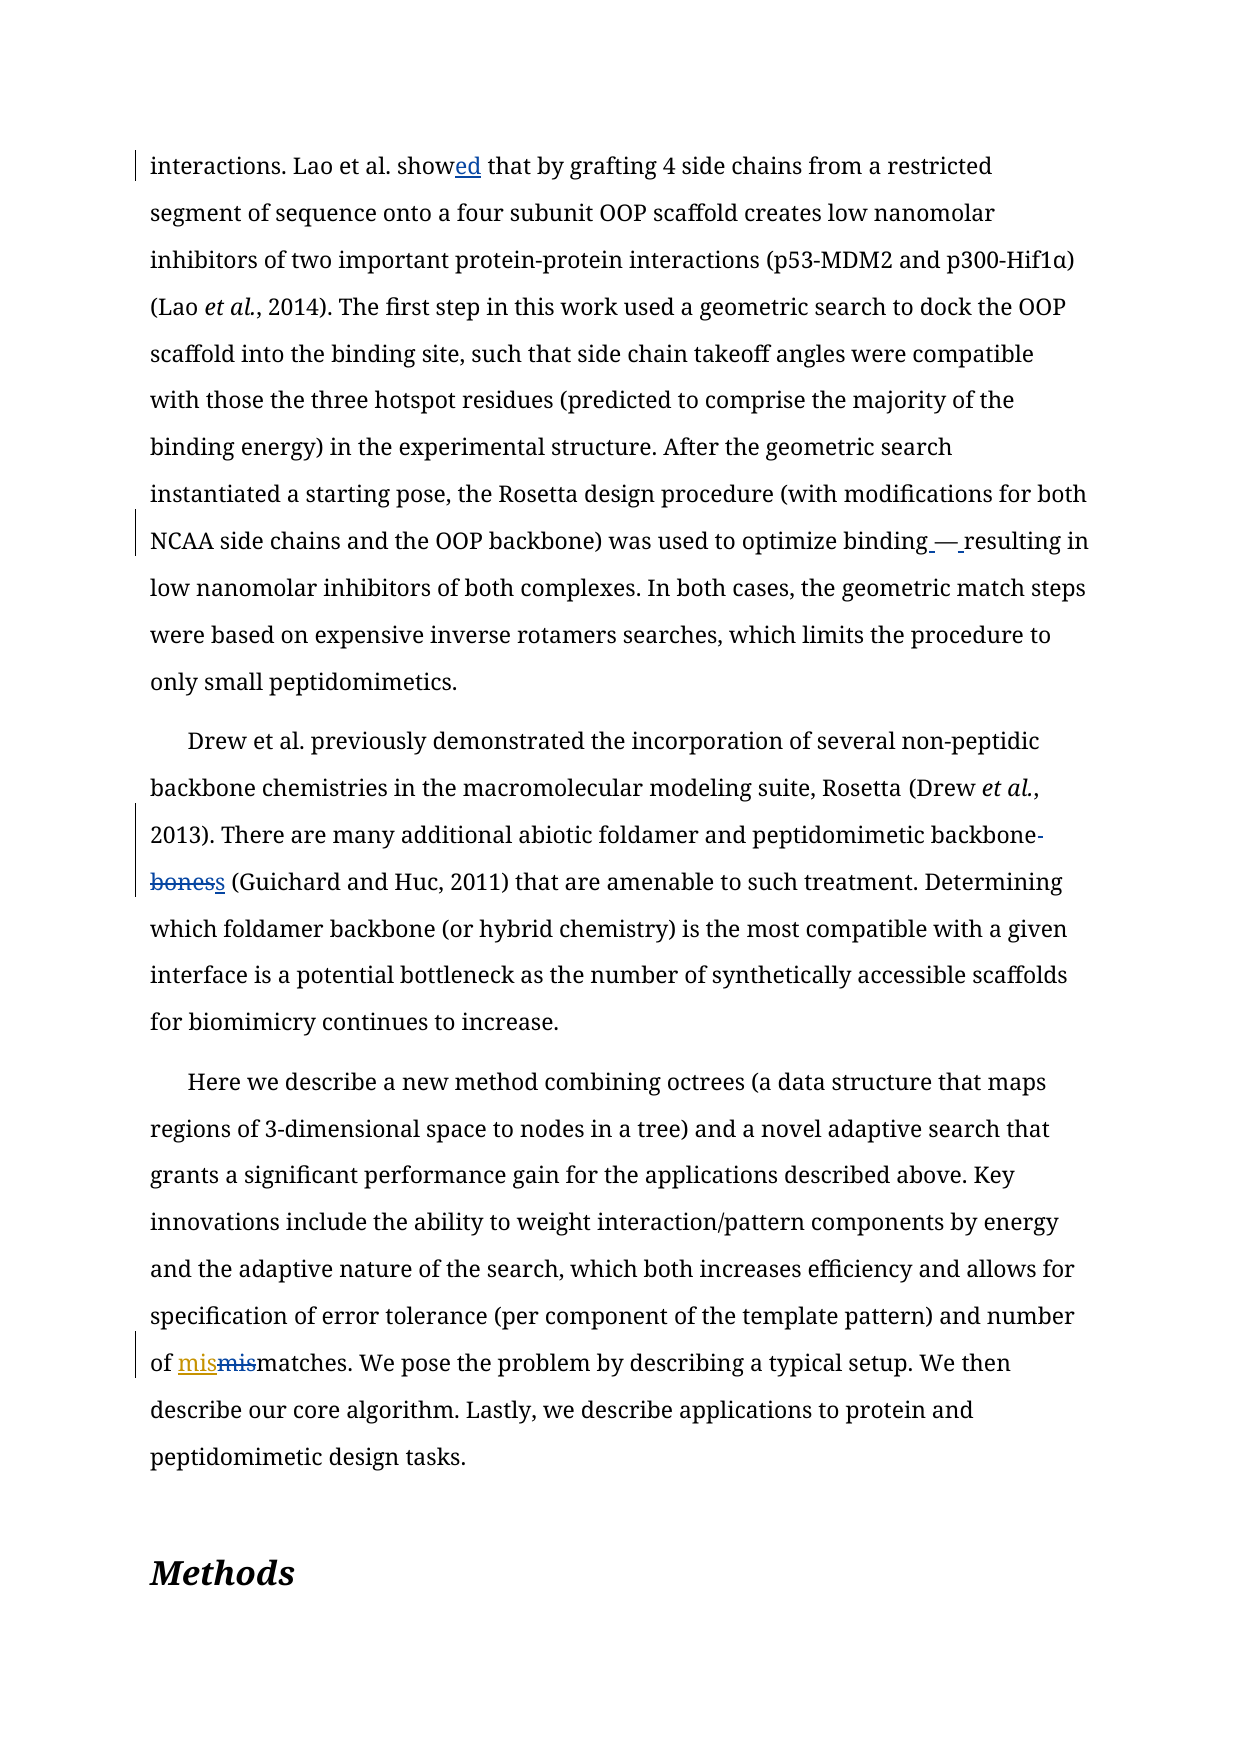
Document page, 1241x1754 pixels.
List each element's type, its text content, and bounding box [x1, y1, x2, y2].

text Drew et al. previously demonstrated the incorporation of several non-peptidic backbone chemistries in the macromolecular modeling suite, Rosetta (Drew et al., 2013). There are many additional abiotic foldamer and peptidomimetic backbone (Guichard and Huc, 2011) that are amenable to such treatment. Determining which foldamer backbone (or hybrid chemistry) is the most compatible with a given interface is a potential bottleneck as the number of synthetically accessible scaffolds for biomimicry continues to increase. [150, 725, 1090, 1037]
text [150, 150, 1090, 697]
text Here we describe a new method combining octrees (a data structure that maps regions of 3-dimensional space to nodes in a tree) and a novel adaptive search that grants a significant performance gain for the applications described above. Key innovations include the ability to weight interaction/pattern components by energy and the adaptive nature of the search, which both increases efficiency and allows for specification of error tolerance (per component of the template pattern) and number of matches. We pose the problem by describing a typical setup. We then describe our core algorithm. Lastly, we describe applications to protein and peptidomimetic design tasks. [150, 1066, 1090, 1472]
subtitle Methods [150, 1550, 1090, 1595]
